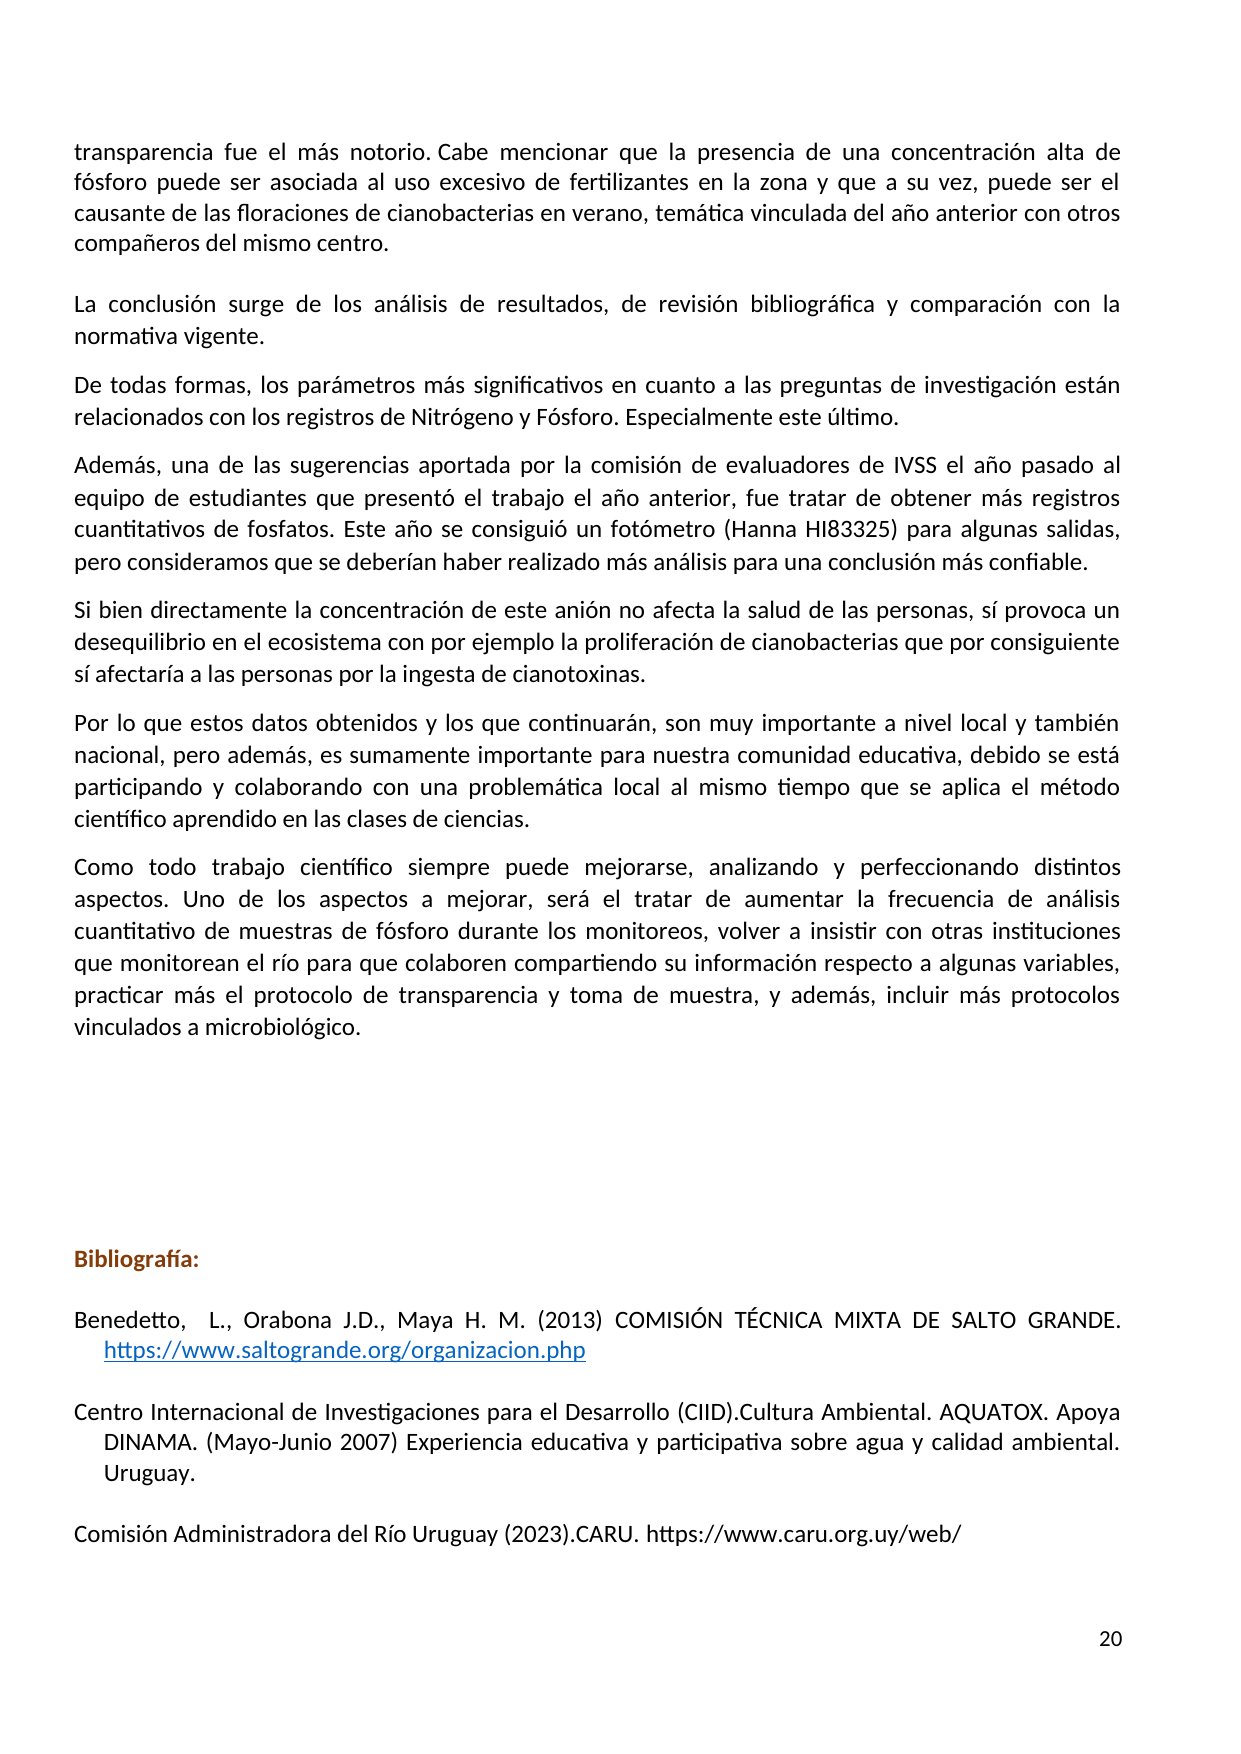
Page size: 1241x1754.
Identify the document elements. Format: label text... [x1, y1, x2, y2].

text Centro Internacional de Investigaciones para el Desarrollo (CIID).Cultura Ambiental. AQUATOX. Apoya DINAMA. (Mayo-Junio 2007) Experiencia educativa y participativa sobre agua y calidad ambiental. Uruguay. [74, 1396, 1122, 1487]
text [74, 136, 1122, 258]
text Bibliografía: [74, 1243, 1122, 1274]
text Si bien directamente la concentración de este anión no afecta la salud de las personas, sí provoca un desequilibrio en el ecosistema con por ejemplo la proliferación de cianobacterias que por consiguiente sí afectaría a las personas por la ingesta de cianotoxinas. [74, 594, 1122, 689]
text La conclusión surge de los análisis de resultados, de revisión bibliográfica y comparación con la normativa vigente. [74, 288, 1122, 351]
text De todas formas, los parámetros más significativos en cuanto a las preguntas de investigación están relacionados con los registros de Nitrógeno y Fósforo. Especialmente este último. [74, 369, 1122, 432]
text Además, una de las sugerencias aportada por la comisión de evaluadores de IVSS el año pasado al equipo de estudiantes que presentó el trabajo el año anterior, fue tratar de obtener más registros cuantitativos de fosfatos. Este año se consiguió un fotómetro (Hanna HI83325) para algunas salidas, pero consideramos que se deberían haber realizado más análisis para una conclusión más confiable. [74, 450, 1122, 576]
text Benedetto, L., Orabona J.D., Maya H. M. (2013) COMISIÓN TÉCNICA MIXTA DE SALTO GRANDE. https://www.saltogrande.org/organizacion.php [74, 1304, 1122, 1365]
text Comisión Administradora del Río Uruguay (2023).CARU. https://www.caru.org.uy/web/ [74, 1518, 1122, 1548]
text Como todo trabajo científico siempre puede mejorarse, analizando y perfeccionando distintos aspectos. Uno de los aspectos a mejorar, será el tratar de aumentar la frecuencia de análisis cuantitativo de muestras de fósforo durante los monitoreos, volver a insistir con otras instituciones que monitorean el río para que colaboren compartiendo su información respecto a algunas variables, practicar más el protocolo de transparencia y toma de muestra, y además, incluir más protocolos vinculados a microbiológico. [74, 851, 1122, 1042]
text Por lo que estos datos obtenidos y los que continuarán, son muy importante a nivel local y también nacional, pero además, es sumamente importante para nuestra comunidad educativa, debido se está participando y colaborando con una problemática local al mismo tiempo que se aplica el método científico aprendido en las clases de ciencias. [74, 707, 1122, 833]
